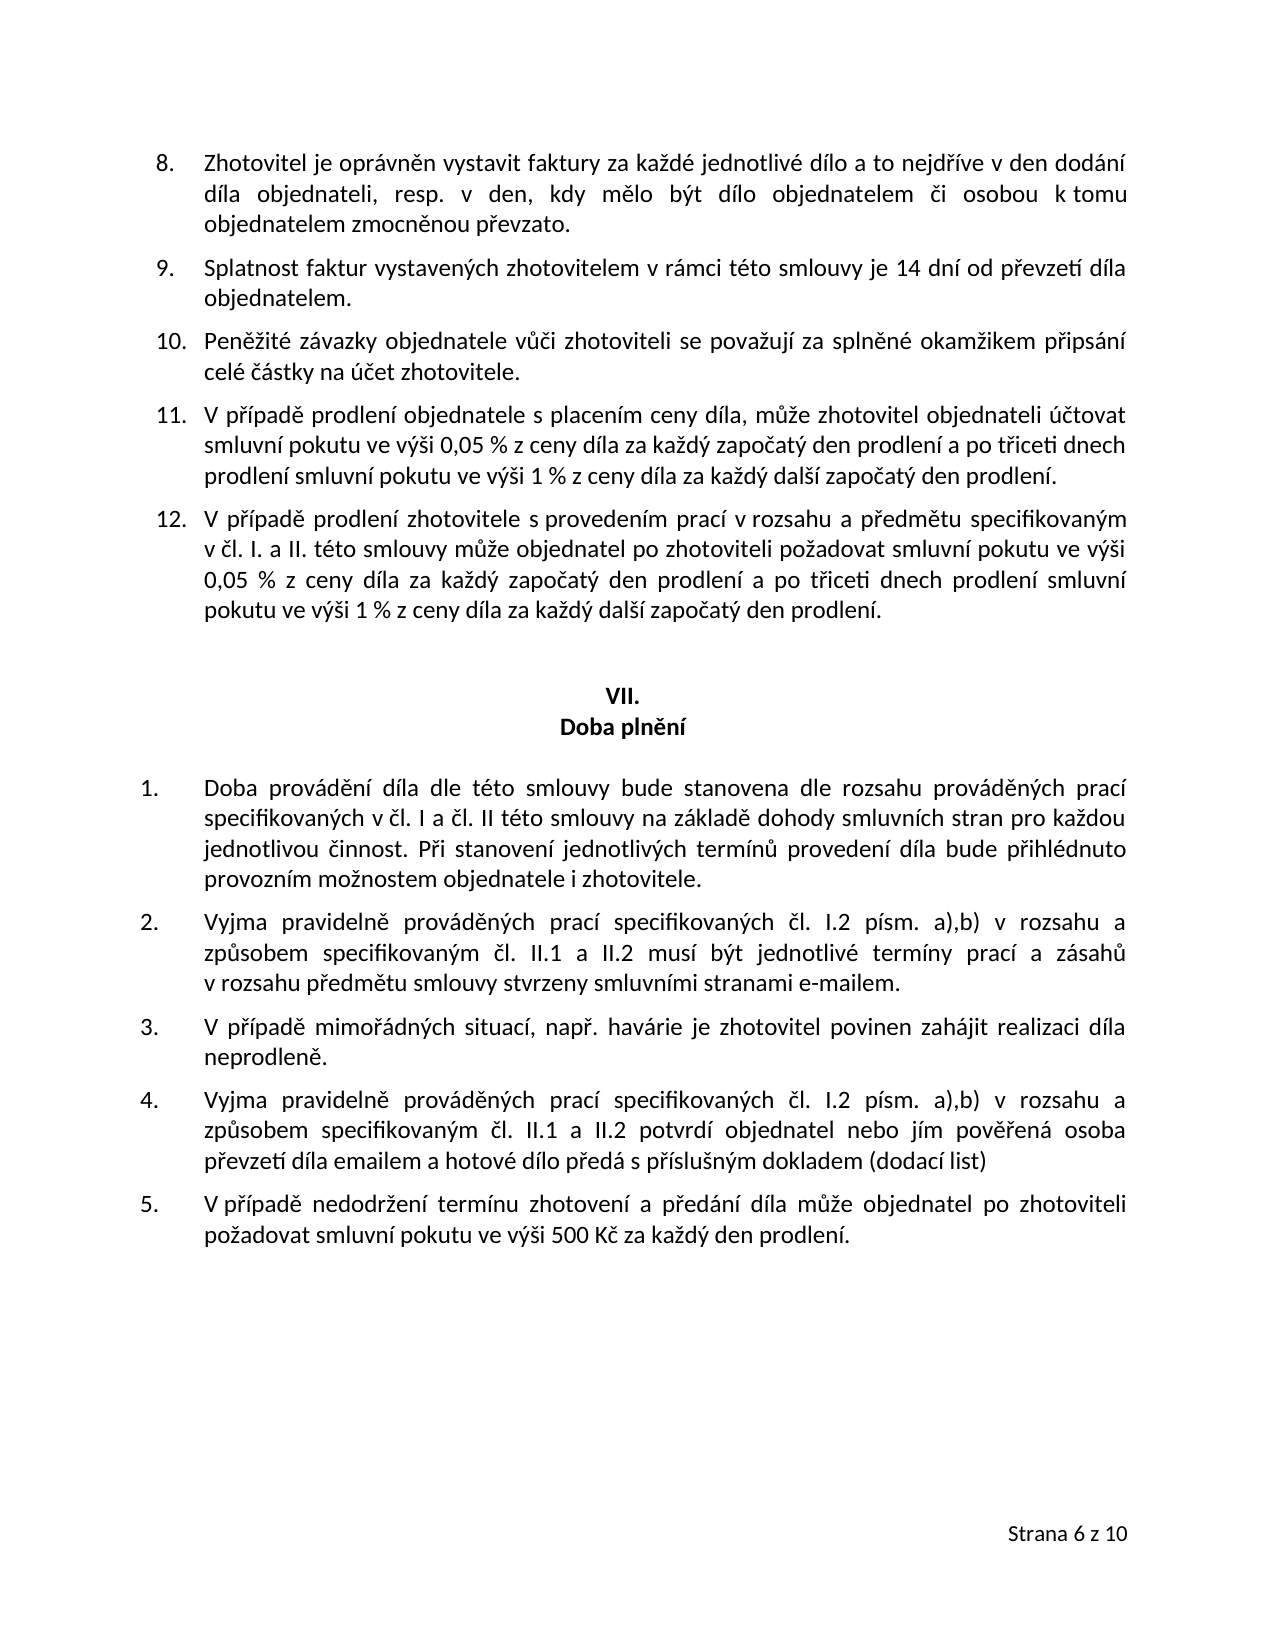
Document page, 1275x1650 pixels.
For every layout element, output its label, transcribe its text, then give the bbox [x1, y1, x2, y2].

text 11. V případě prodlení objednatele s placením ceny díla, může zhotovitel objednateli účtovat smluvní pokutu ve výši 0,05 % z ceny díla za každý započatý den prodlení a po třiceti dnech prodlení smluvní pokutu ve výši 1 % z ceny díla za každý další započatý den prodlení. [156, 399, 1127, 490]
text 9. Splatnost faktur vystavených zhotovitelem v rámci této smlouvy je 14 dní od převzetí díla objednatelem. [156, 252, 1127, 313]
text 2. Vyjma pravidelně prováděných prací specifikovaných čl. I.2 písm. a),b) v rozsahu a způsobem specifikovaným čl. II.1 a II.2 musí být jednotlivé termíny prací a zásahů v rozsahu předmětu smlouvy stvrzeny smluvními stranami e-mailem. [140, 907, 1127, 998]
text Doba plnění [118, 711, 1127, 741]
text 3. V případě mimořádných situací, např. havárie je zhotovitel povinen zahájit realizaci díla neprodleně. [140, 1011, 1127, 1072]
text VII. [118, 680, 1127, 711]
text 1. Doba provádění díla dle této smlouvy bude stanovena dle rozsahu prováděných prací specifikovaných v čl. I a čl. II této smlouvy na základě dohody smluvních stran pro každou jednotlivou činnost. Při stanovení jednotlivých termínů provedení díla bude přihlédnuto provozním možnostem objednatele i zhotovitele. [140, 772, 1127, 894]
text 12. V případě prodlení zhotovitele s provedením prací v rozsahu a předmětu specifikovaným v čl. I. a II. této smlouvy může objednatel po zhotoviteli požadovat smluvní pokutu ve výši 0,05 % z ceny díla za každý započatý den prodlení a po třiceti dnech prodlení smluvní pokutu ve výši 1 % z ceny díla za každý další započatý den prodlení. [156, 503, 1127, 625]
text 8. Zhotovitel je oprávněn vystavit faktury za každé jednotlivé dílo a to nejdříve v den dodání díla objednateli, resp. v den, kdy mělo být dílo objednatelem či osobou k tomu objednatelem zmocněnou převzato. [156, 148, 1127, 239]
text 10. Peněžité závazky objednatele vůči zhotoviteli se považují za splněné okamžikem připsání celé částky na účet zhotovitele. [156, 325, 1127, 386]
text 4. Vyjma pravidelně prováděných prací specifikovaných čl. I.2 písm. a),b) v rozsahu a způsobem specifikovaným čl. II.1 a II.2 potvrdí objednatel nebo jím pověřená osoba převzetí díla emailem a hotové dílo předá s příslušným dokladem (dodací list) [140, 1084, 1127, 1176]
text 5. V případě nedodržení termínu zhotovení a předání díla může objednatel po zhotoviteli požadovat smluvní pokutu ve výši 500 Kč za každý den prodlení. [140, 1188, 1127, 1249]
